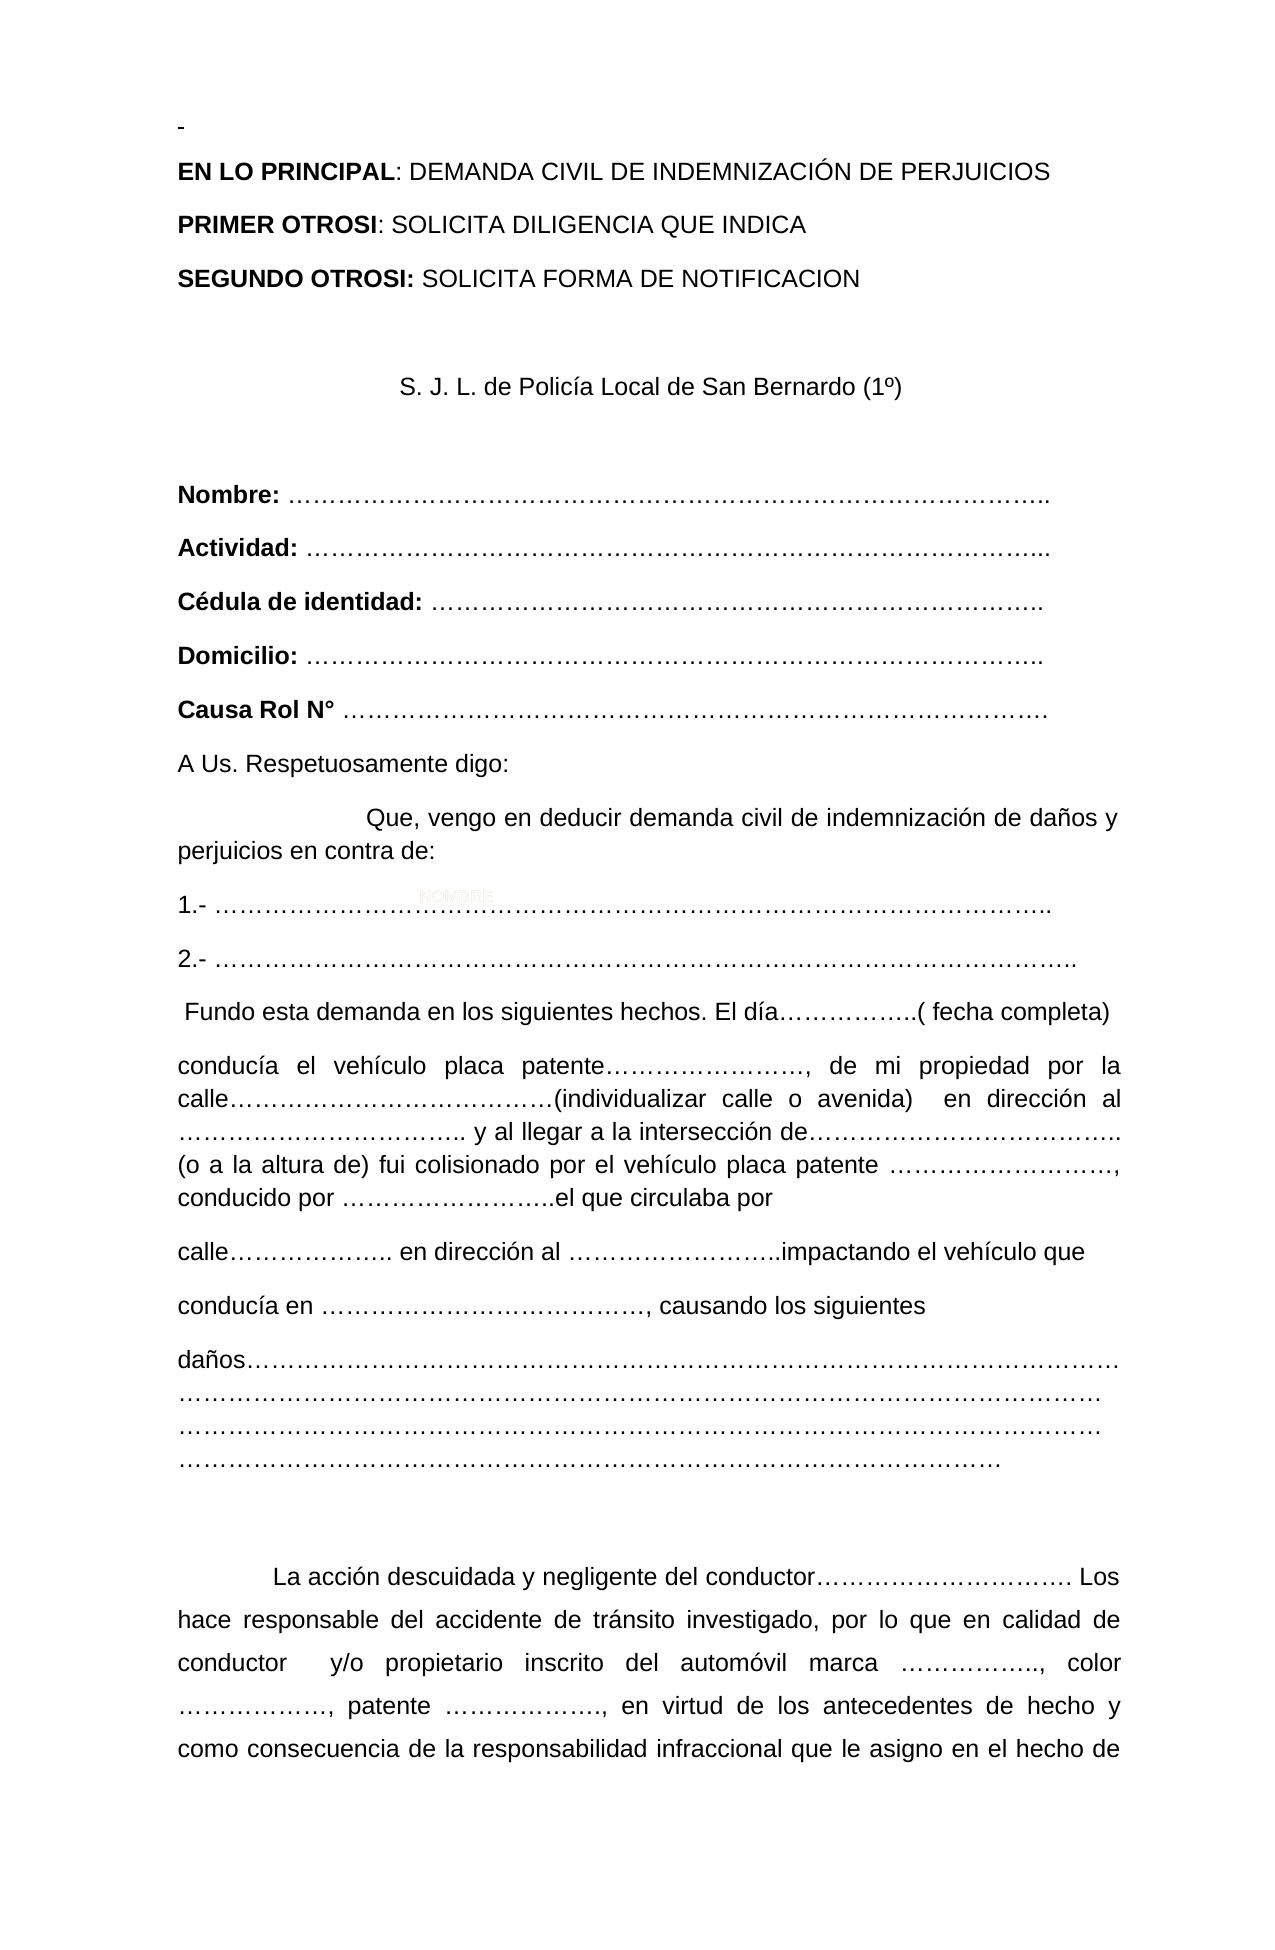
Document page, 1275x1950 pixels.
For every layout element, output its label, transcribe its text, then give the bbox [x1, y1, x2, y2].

text Que, vengo en deducir demanda civil de indemnización de daños y perjuicios en contra de: [177, 803, 1122, 864]
text Cédula de identidad: ……………………………………………………………….. [177, 587, 1122, 616]
text calle……………….. en dirección al ……………………..impactando el vehículo que [177, 1237, 1122, 1266]
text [177, 1562, 1122, 1763]
text Causa Rol N° …………………………………………………………………………. [177, 695, 1122, 724]
text Fundo esta demanda en los siguientes hechos. El día……………..( fecha completa) [177, 997, 1122, 1026]
text SEGUNDO OTROSI: SOLICITA FORMA DE NOTIFICACION [177, 264, 1122, 293]
text conducía en …………………………………, causando los siguientes [177, 1291, 1122, 1320]
text conducía el vehículo placa patente……………………, de mi propiedad por la calle…………………………………(individualizar calle o avenida) en dirección al …………………………….. y al llegar a la intersección de………………………………..(o a la altura de) fui colisionado por el vehículo placa patente ………………………, conducido por ……………………..el que circulaba por [177, 1051, 1122, 1212]
text PRIMER OTROSI: SOLICITA DILIGENCIA QUE INDICA [177, 210, 1122, 239]
text 2.- ………………………………………………………………………………………….. [177, 943, 1122, 972]
text Domicilio: …………………………………………………………………………….. [177, 641, 1122, 670]
text Actividad: ……………………………………………………………………………... [177, 533, 1122, 562]
text EN LO PRINCIPAL: DEMANDA CIVIL DE INDEMNIZACIÓN DE PERJUICIOS [177, 156, 1122, 185]
text Nombre: ……………………………………………………………………………….. [177, 479, 1122, 508]
text daños………………………………………………………………………………………………………………………………………………………………………………………………………………………………………………………………………………………………………………………………………………………………………………………… [177, 1345, 1122, 1473]
text S. J. L. de Policía Local de San Bernardo (1º) [177, 372, 1122, 401]
text A Us. Respetuosamente digo: [177, 749, 1122, 778]
text 1.- ……………………………………………………………………………………….. [177, 890, 1122, 918]
